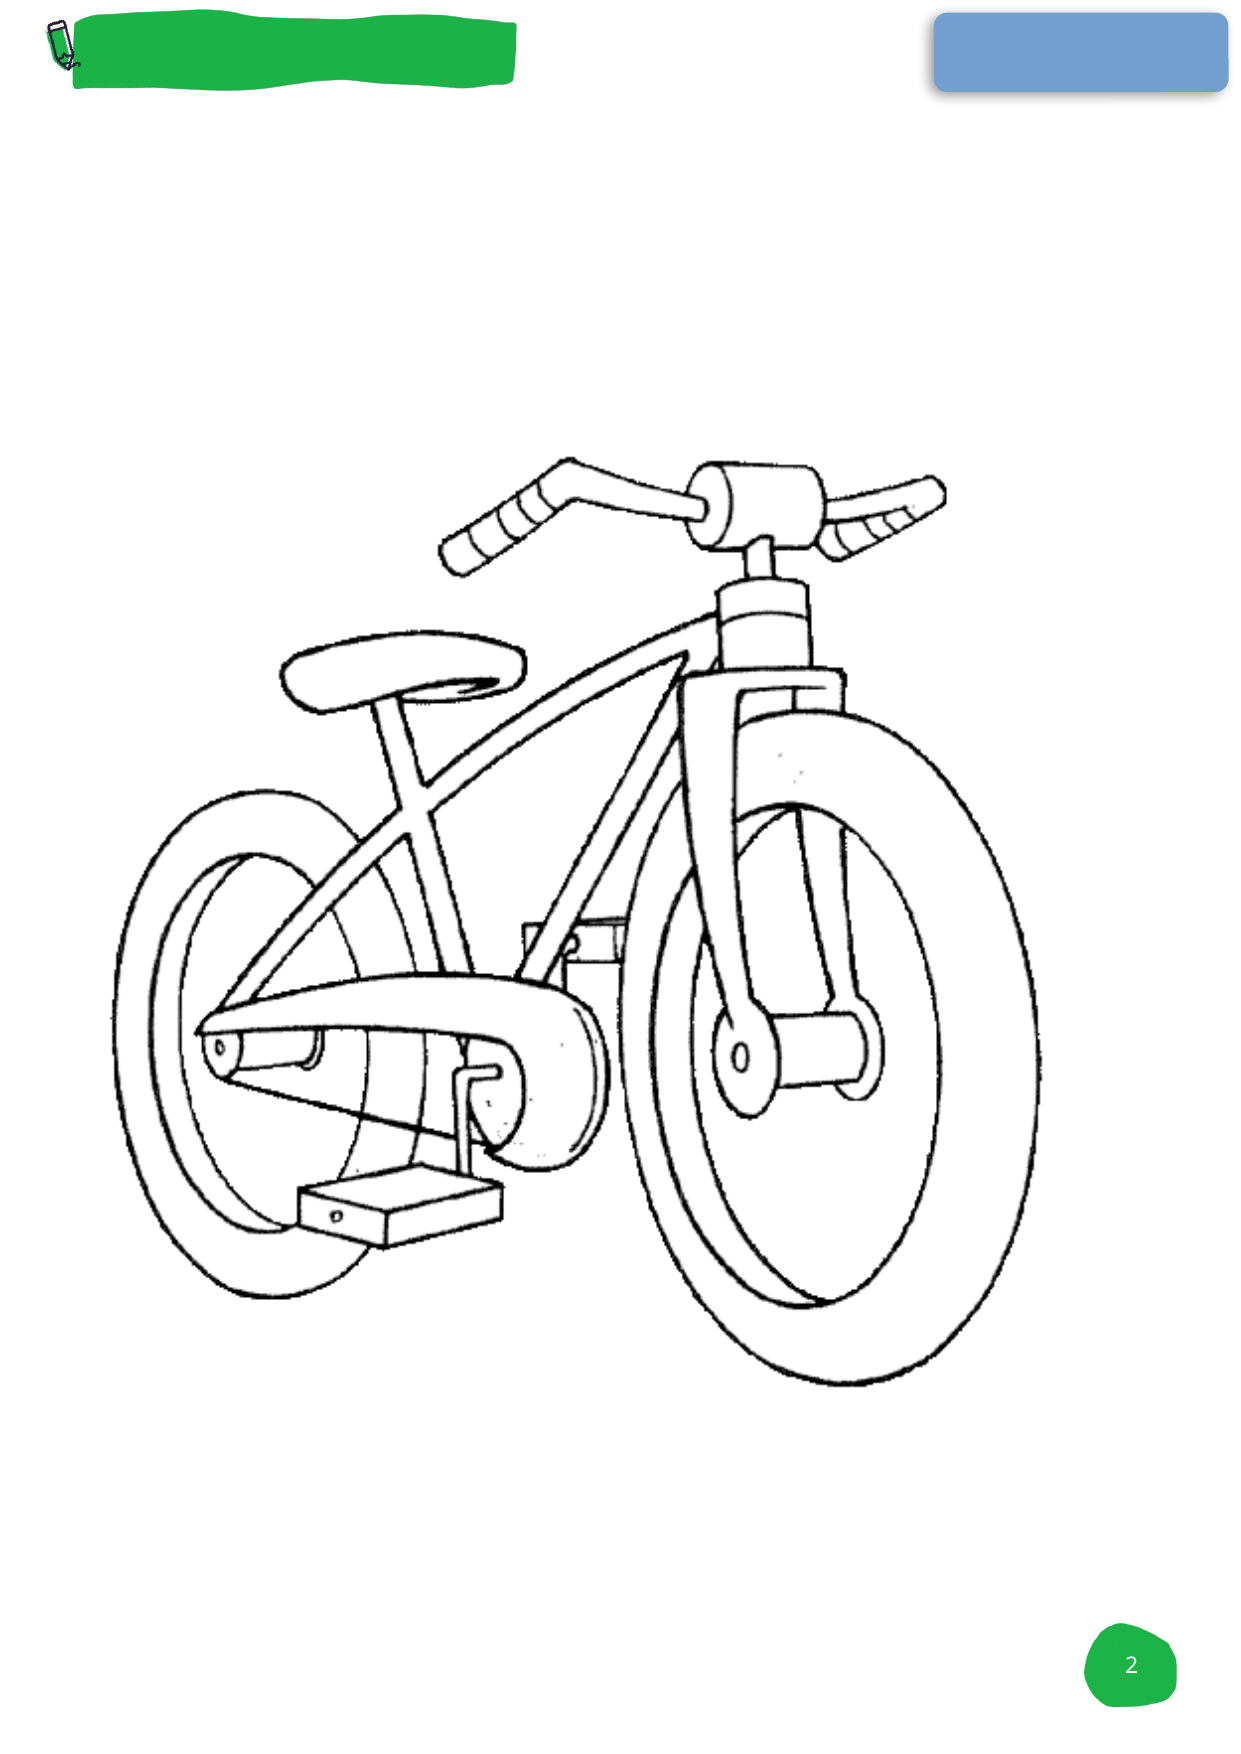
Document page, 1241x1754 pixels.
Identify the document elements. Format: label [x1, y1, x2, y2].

picture [75, 383, 1096, 1443]
picture [1, 0, 516, 109]
picture [1084, 1623, 1177, 1707]
